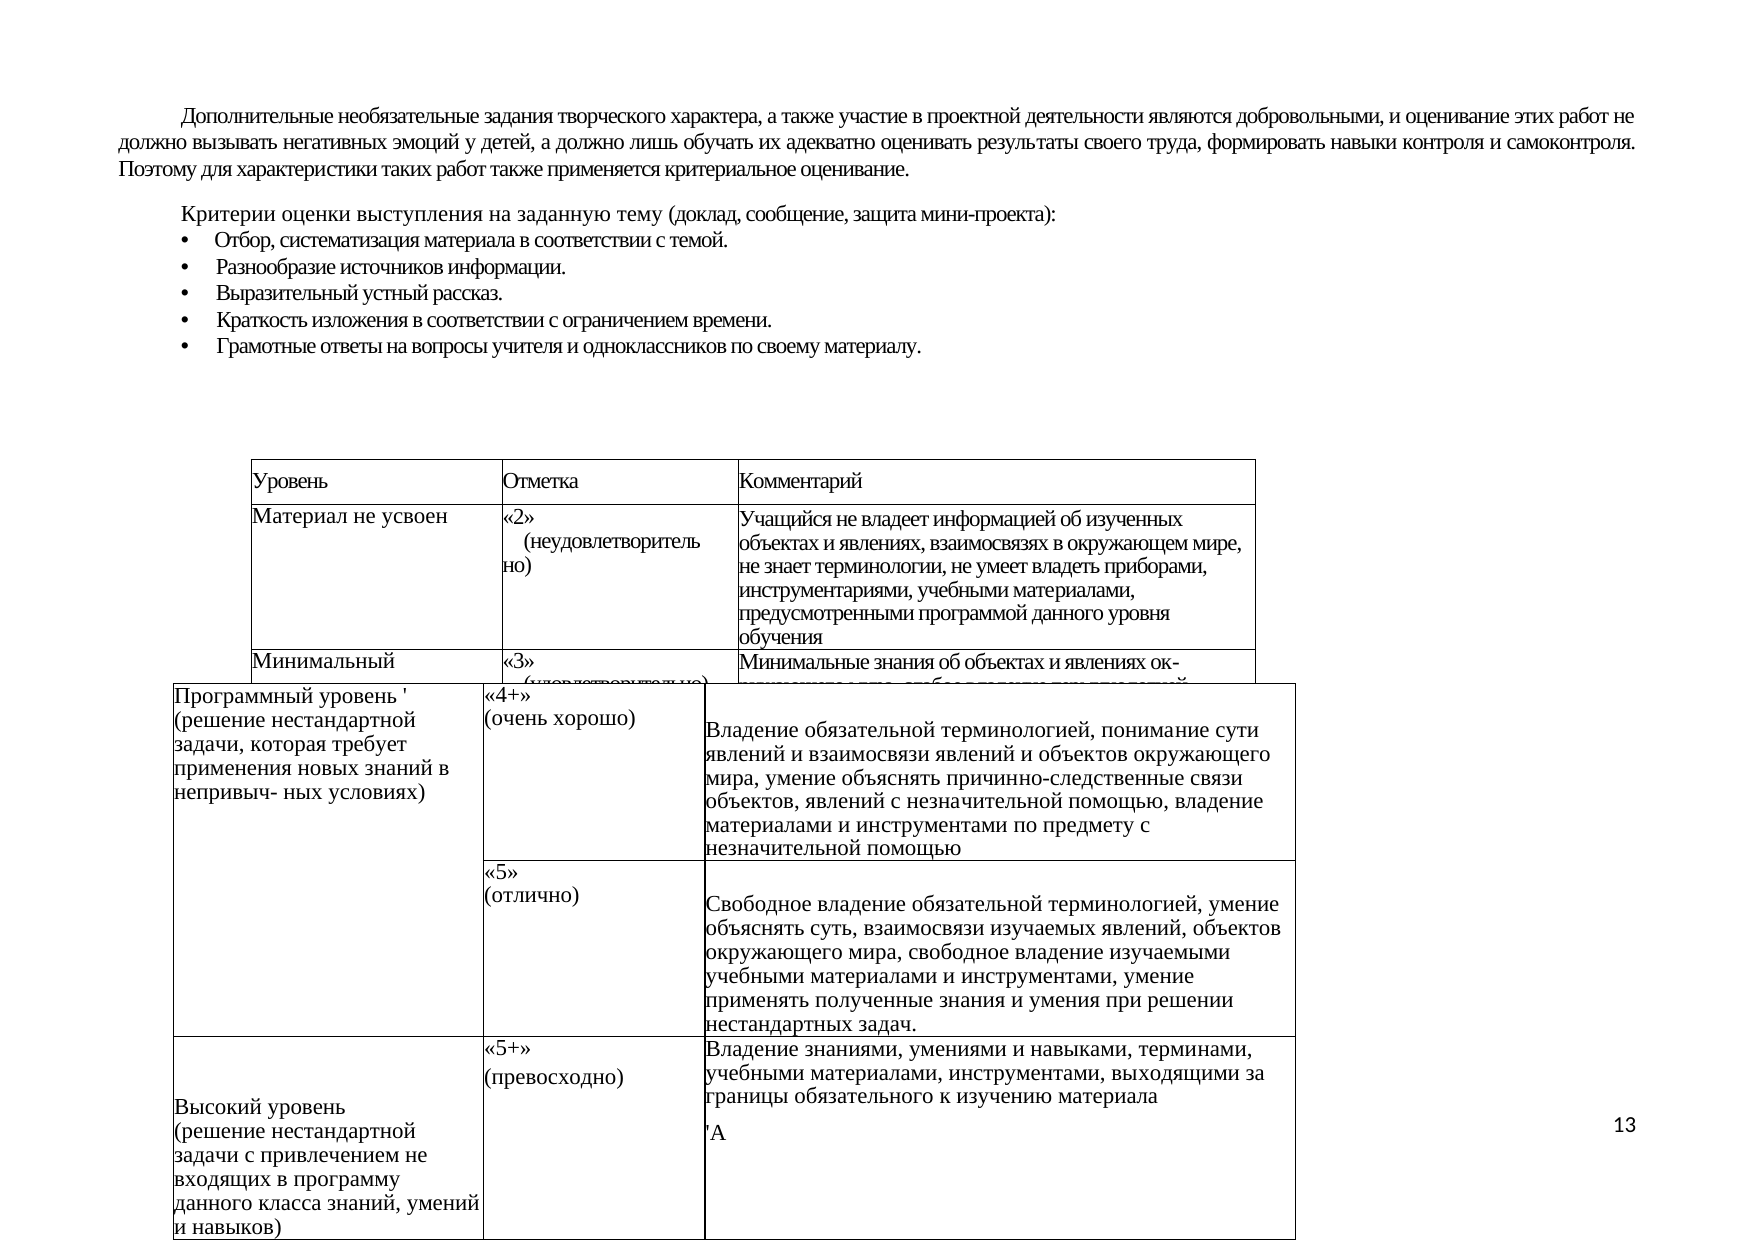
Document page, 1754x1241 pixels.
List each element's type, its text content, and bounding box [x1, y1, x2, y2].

list Краткость изложения в соответствии с ограничением времени. [118, 306, 1636, 332]
table_header «4+» (очень хорошо) [484, 684, 704, 860]
table_cell Свободное владение обязательной терминологией, умение объяснять суть, взаимосвязи изучаемых явлений, объектов окружающего мира, свободное владение изучаемыми учебными материалами и инструментами, умение применять полученные знания и умения при решении нестандартных задач. [706, 861, 1295, 1036]
table_cell «5+» (превосходно) [484, 1037, 704, 1239]
table_cell Материал не усвоен [252, 505, 502, 649]
list Отбор, систематизация материала в соответствии с темой. [118, 227, 1636, 253]
table_header Отметка [503, 460, 738, 504]
table_cell Минимальный уровень [252, 650, 502, 683]
table_cell «3» (удовлетворительно) [503, 650, 738, 683]
table_cell Владение знаниями, умениями и навыками, терминами, учебными материалами, инструментами, выходящими за границы обязательного к изучению материала 'А [706, 1037, 1295, 1239]
text Критерии оценки выступления на заданную тему (доклад, сообщение, защита мини-проекта): [118, 199, 1636, 227]
table_cell Минимальные знания об объектах и явлениях окружающего мира, слабое владение терминологией, учебными материалами и инструментами [739, 650, 1255, 683]
table_cell «2» (неудовлетворитель но) [503, 505, 738, 649]
table_header Уровень [252, 460, 502, 504]
text Дополнительные необязательные задания творческого характера, а также участие в проектной деятельности являются добровольными, и оценивание этих работ не должно вызывать негативных эмоций у детей, а должно лишь обучать их адекватно оценивать результаты своего труда, формировать навыки контроля и самоконтроля. Поэтому для характеристики таких работ также применяется критериальное оценивание. [118, 102, 1636, 181]
list Разнообразие источников информации. [118, 253, 1636, 279]
list Выразительный устный рассказ. [118, 279, 1636, 306]
table_cell Учащийся не владеет информацией об изученных объектах и явлениях, взаимосвязях в окружающем мире, не знает терминологии, не умеет владеть приборами, инструментариями, учебными материалами, предусмотренными программой данного уровня обучения [739, 505, 1255, 649]
table_cell «5» (отлично) [484, 861, 704, 1036]
table_cell Высокий уровень (решение нестандартной задачи с привлечением не входящих в программу данного класса знаний, умений и навыков) [174, 1037, 483, 1239]
table_header Владение обязательной терминологией, понимание сути явлений и взаимосвязи явлений и объектов окружающего мира, умение объяснять причинно-следственные связи объектов, явлений с незначительной помощью, владение материалами и инструментами по предмету с незначительной помощью [706, 684, 1295, 860]
table_header Комментарий [739, 460, 1255, 504]
list Грамотные ответы на вопросы учителя и одноклассников по своему материалу. [118, 332, 1636, 359]
table_header Программный уровень ' (решение нестандартной задачи, которая требует применения новых знаний в непривыч- ных условиях) [174, 684, 483, 1036]
